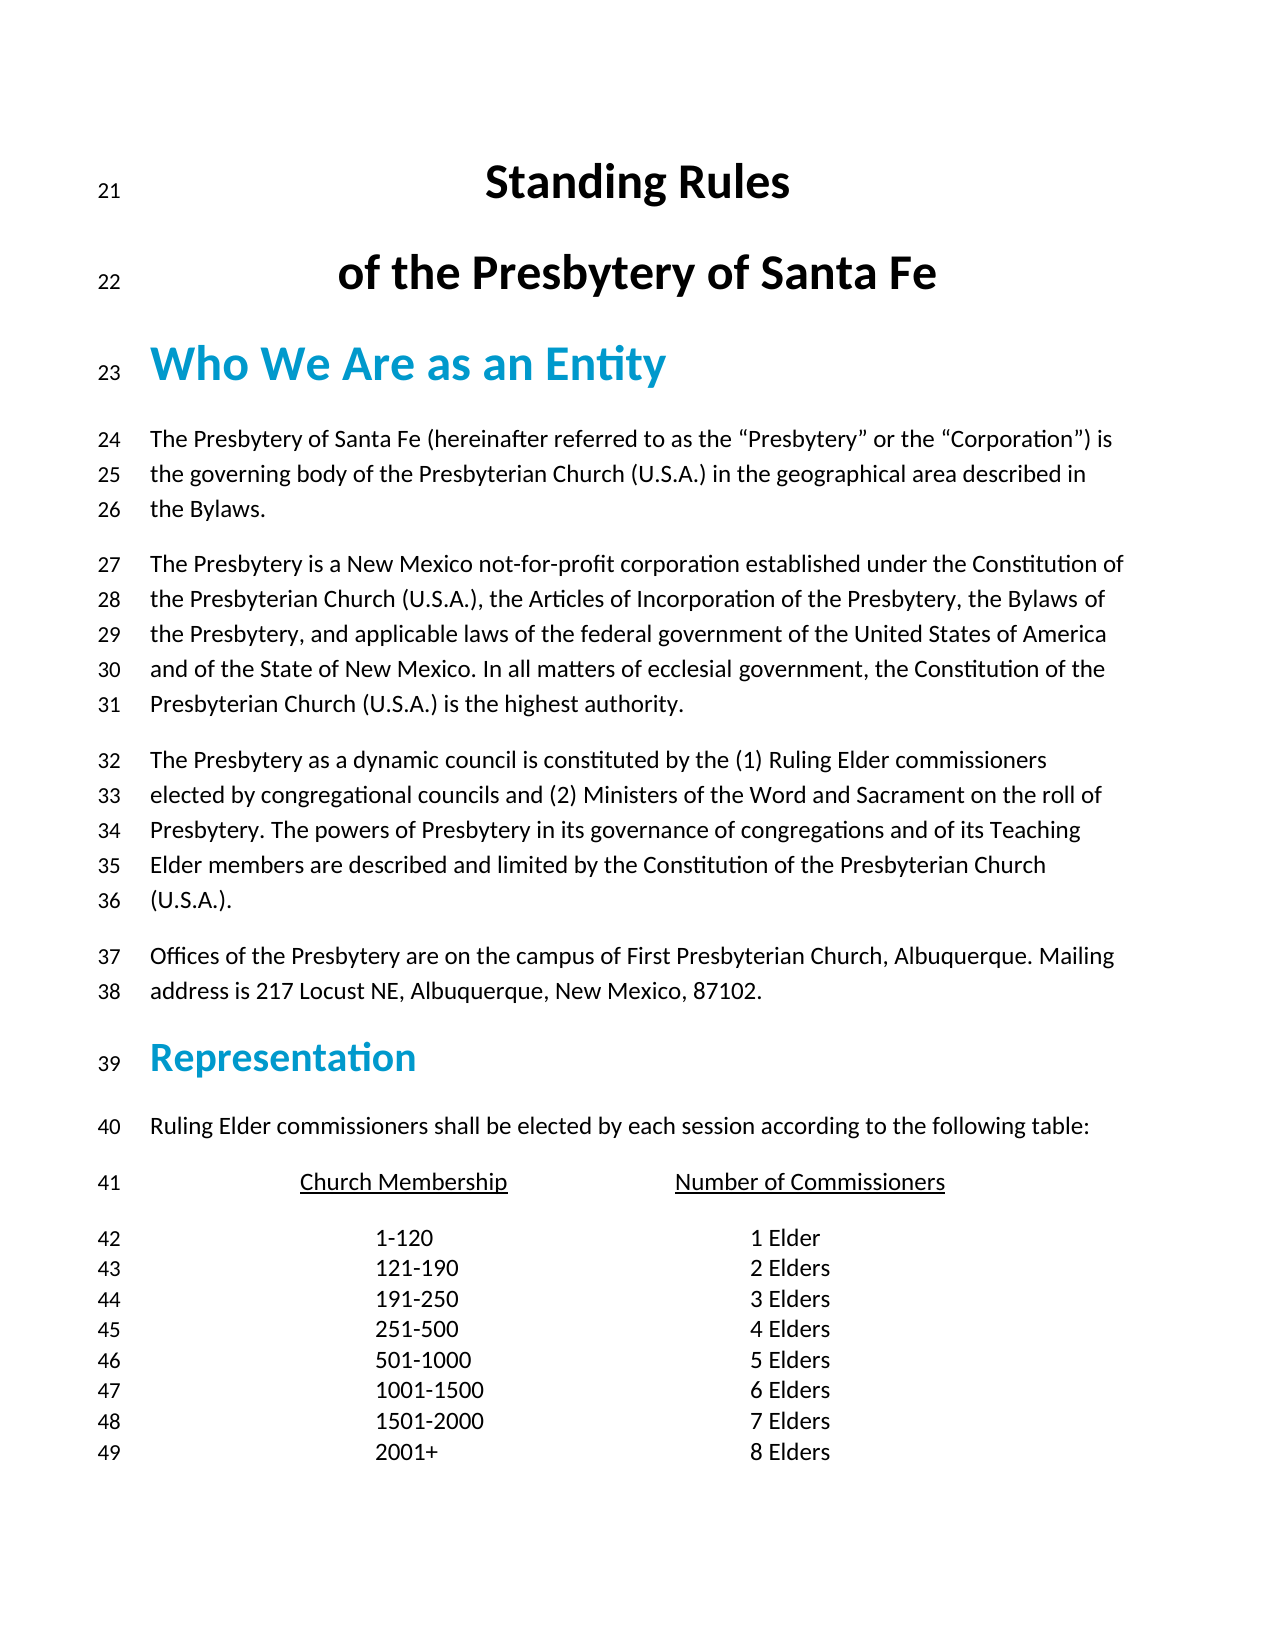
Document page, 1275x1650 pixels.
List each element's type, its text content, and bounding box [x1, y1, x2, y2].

text Standing Rules [150, 150, 1125, 211]
text The Presbytery as a dynamic council is constituted by the (1) Ruling Elder commissioners elected by congregational councils and (2) Ministers of the Word and Sacrament on the roll of Presbytery. The powers of Presbytery in its governance of congregations and of its Teaching Elder members are described and limited by the Constitution of the Presbyterian Church (U.S.A.). [150, 744, 1125, 915]
list 4 Elders [375, 1314, 1125, 1344]
list 7 Elders [375, 1405, 1125, 1436]
text Ruling Elder commissioners shall be elected by each session according to the following table: [150, 1110, 1125, 1141]
text The Presbytery of Santa Fe (hereinafter referred to as the “Presbytery” or the “Corporation”) is the governing body of the Presbyterian Church (U.S.A.) in the geographical area described in the Bylaws. [150, 423, 1125, 523]
list 2 Elders [375, 1253, 1125, 1283]
list 6 Elders [375, 1375, 1125, 1405]
list 2001+ 8 Elders [345, 1436, 1125, 1466]
text of the Presbytery of Santa Fe [150, 241, 1125, 302]
subtitle Who We Are as an Entity [150, 332, 1125, 393]
list 1 Elder [375, 1222, 1125, 1253]
text The Presbytery is a New Mexico not-for-profit corporation established under the Constitution of the Presbyterian Church (U.S.A.), the Articles of Incorporation of the Presbytery, the Bylaws of the Presbytery, and applicable laws of the federal government of the United States of America and of the State of New Mexico. In all matters of ecclesial government, the Constitution of the Presbyterian Church (U.S.A.) is the highest authority. [150, 549, 1125, 719]
text Representation [150, 1031, 1125, 1082]
text Church Membership Number of Commissioners [150, 1166, 1125, 1197]
list 3 Elders [375, 1283, 1125, 1314]
text Offices of the Presbytery are on the campus of First Presbyterian Church, Albuquerque. Mailing address is 217 Locust NE, Albuquerque, New Mexico, 87102. [150, 940, 1125, 1006]
list 5 Elders [375, 1344, 1125, 1375]
